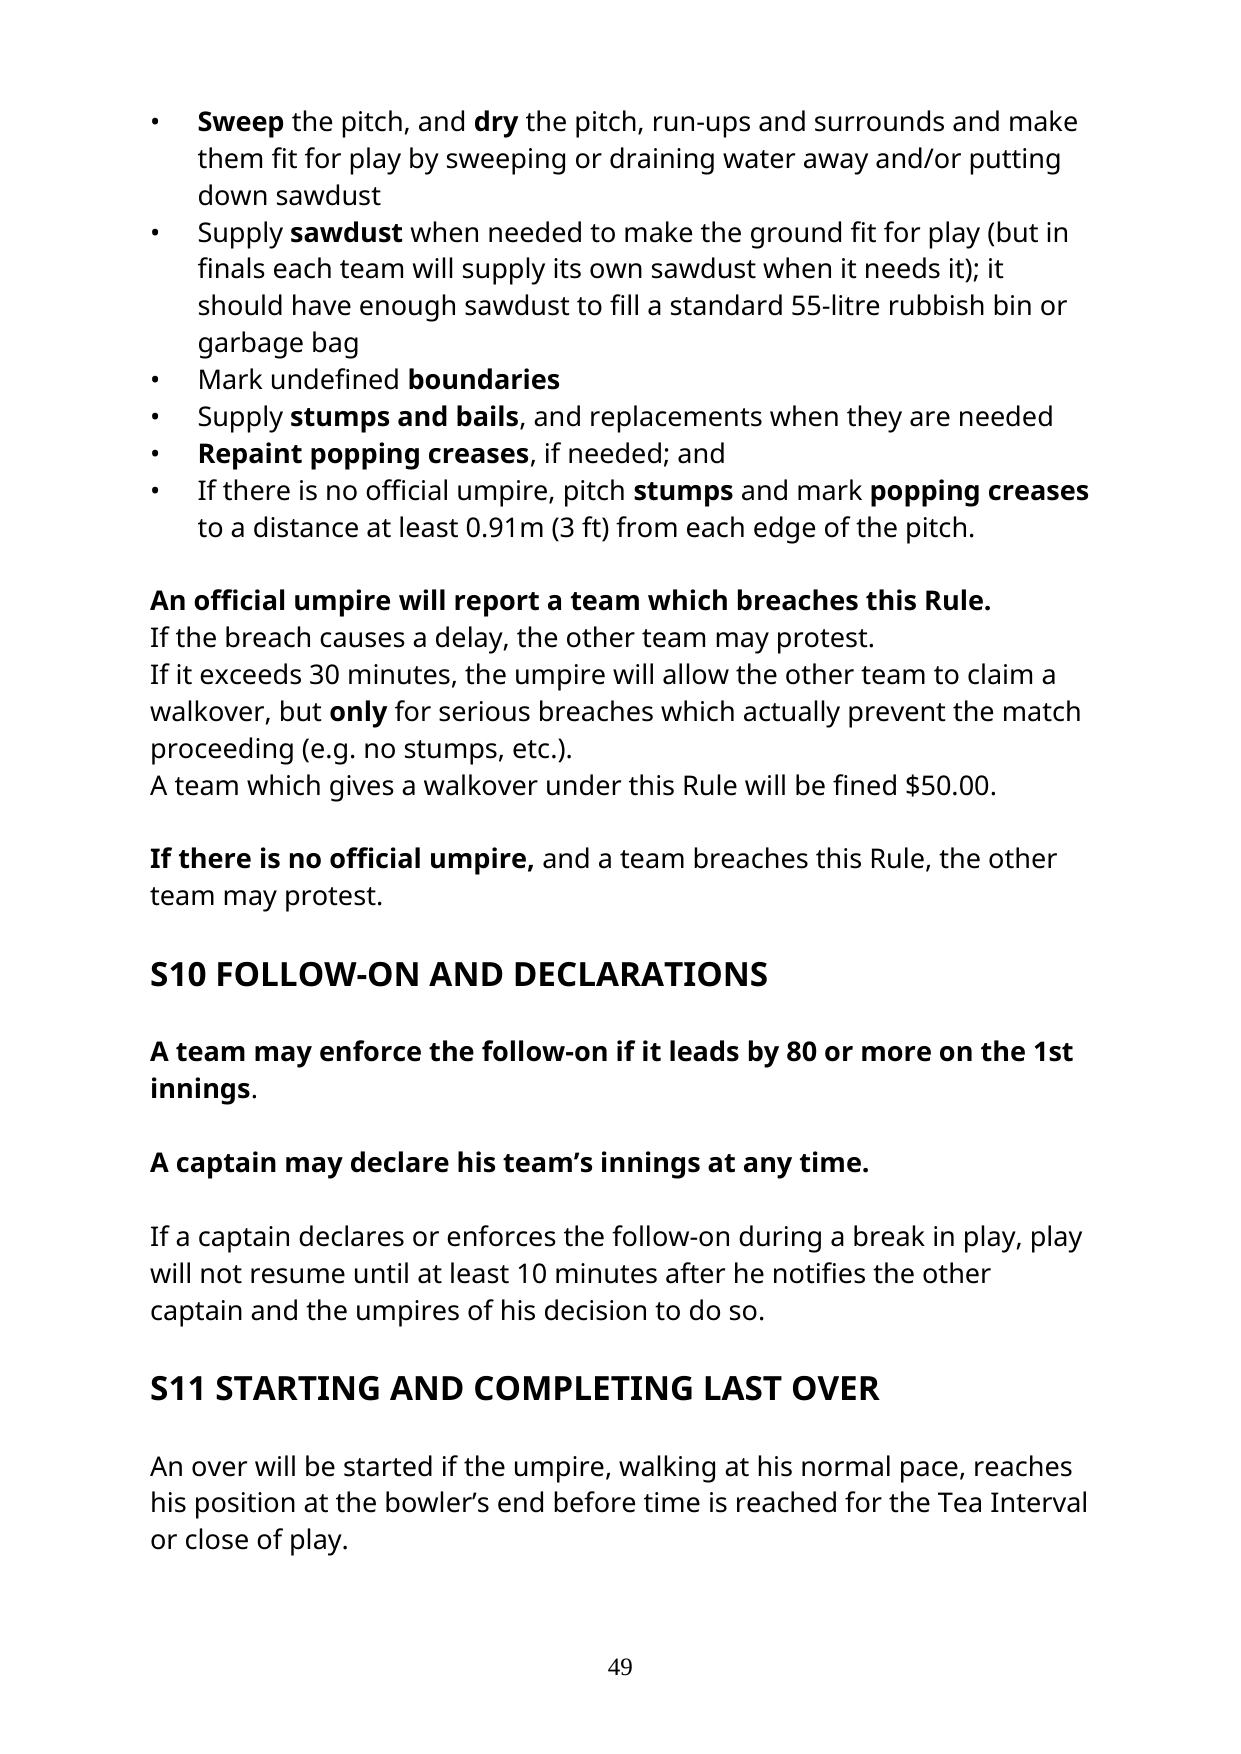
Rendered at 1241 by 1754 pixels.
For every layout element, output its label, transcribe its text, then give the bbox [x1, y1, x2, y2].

text • Mark undefined boundaries [150, 361, 1090, 397]
text If the breach causes a delay, the other team may protest. [150, 619, 1090, 656]
text • Repaint popping creases, if needed; and [150, 434, 1090, 471]
subtitle S11 STARTING AND COMPLETING LAST OVER [150, 1365, 1090, 1410]
text An over will be started if the umpire, walking at his normal pace, reaches his position at the bowler’s end before time is reached for the Tea Interval or close of play. [150, 1447, 1090, 1558]
text If it exceeds 30 minutes, the umpire will allow the other team to claim a walkover, but only for serious breaches which actually prevent the match proceeding (e.g. no stumps, etc.). [150, 656, 1090, 766]
text • Supply stumps and bails, and replacements when they are needed [150, 397, 1090, 434]
text If a captain declares or enforces the follow-on during a break in play, play will not resume until at least 10 minutes after he notifies the other captain and the umpires of his decision to do so. [150, 1217, 1090, 1328]
text A team may enforce the follow-on if it leads by 80 or more on the 1st innings. [150, 1033, 1090, 1107]
text • Supply sawdust when needed to make the ground fit for play (but in finals each team will supply its own sawdust when it needs it); it should have enough sawdust to fill a standard 55-litre rubbish bin or garbage bag [150, 213, 1090, 361]
subtitle S10 FOLLOW-ON AND DECLARATIONS [150, 951, 1090, 996]
text If there is no official umpire, and a team breaches this Rule, the other team may protest. [150, 840, 1090, 914]
text An official umpire will report a team which breaches this Rule. [150, 582, 1090, 619]
text • If there is no official umpire, pitch stumps and mark popping creases to a distance at least 0.91m (3 ft) from each edge of the pitch. [150, 471, 1090, 545]
text • Sweep the pitch, and dry the pitch, run-ups and surrounds and make them fit for play by sweeping or draining water away and/or putting down sawdust [150, 102, 1090, 213]
text A team which gives a walkover under this Rule will be fined $50.00. [150, 766, 1090, 803]
text A captain may declare his team’s innings at any time. [150, 1143, 1090, 1180]
